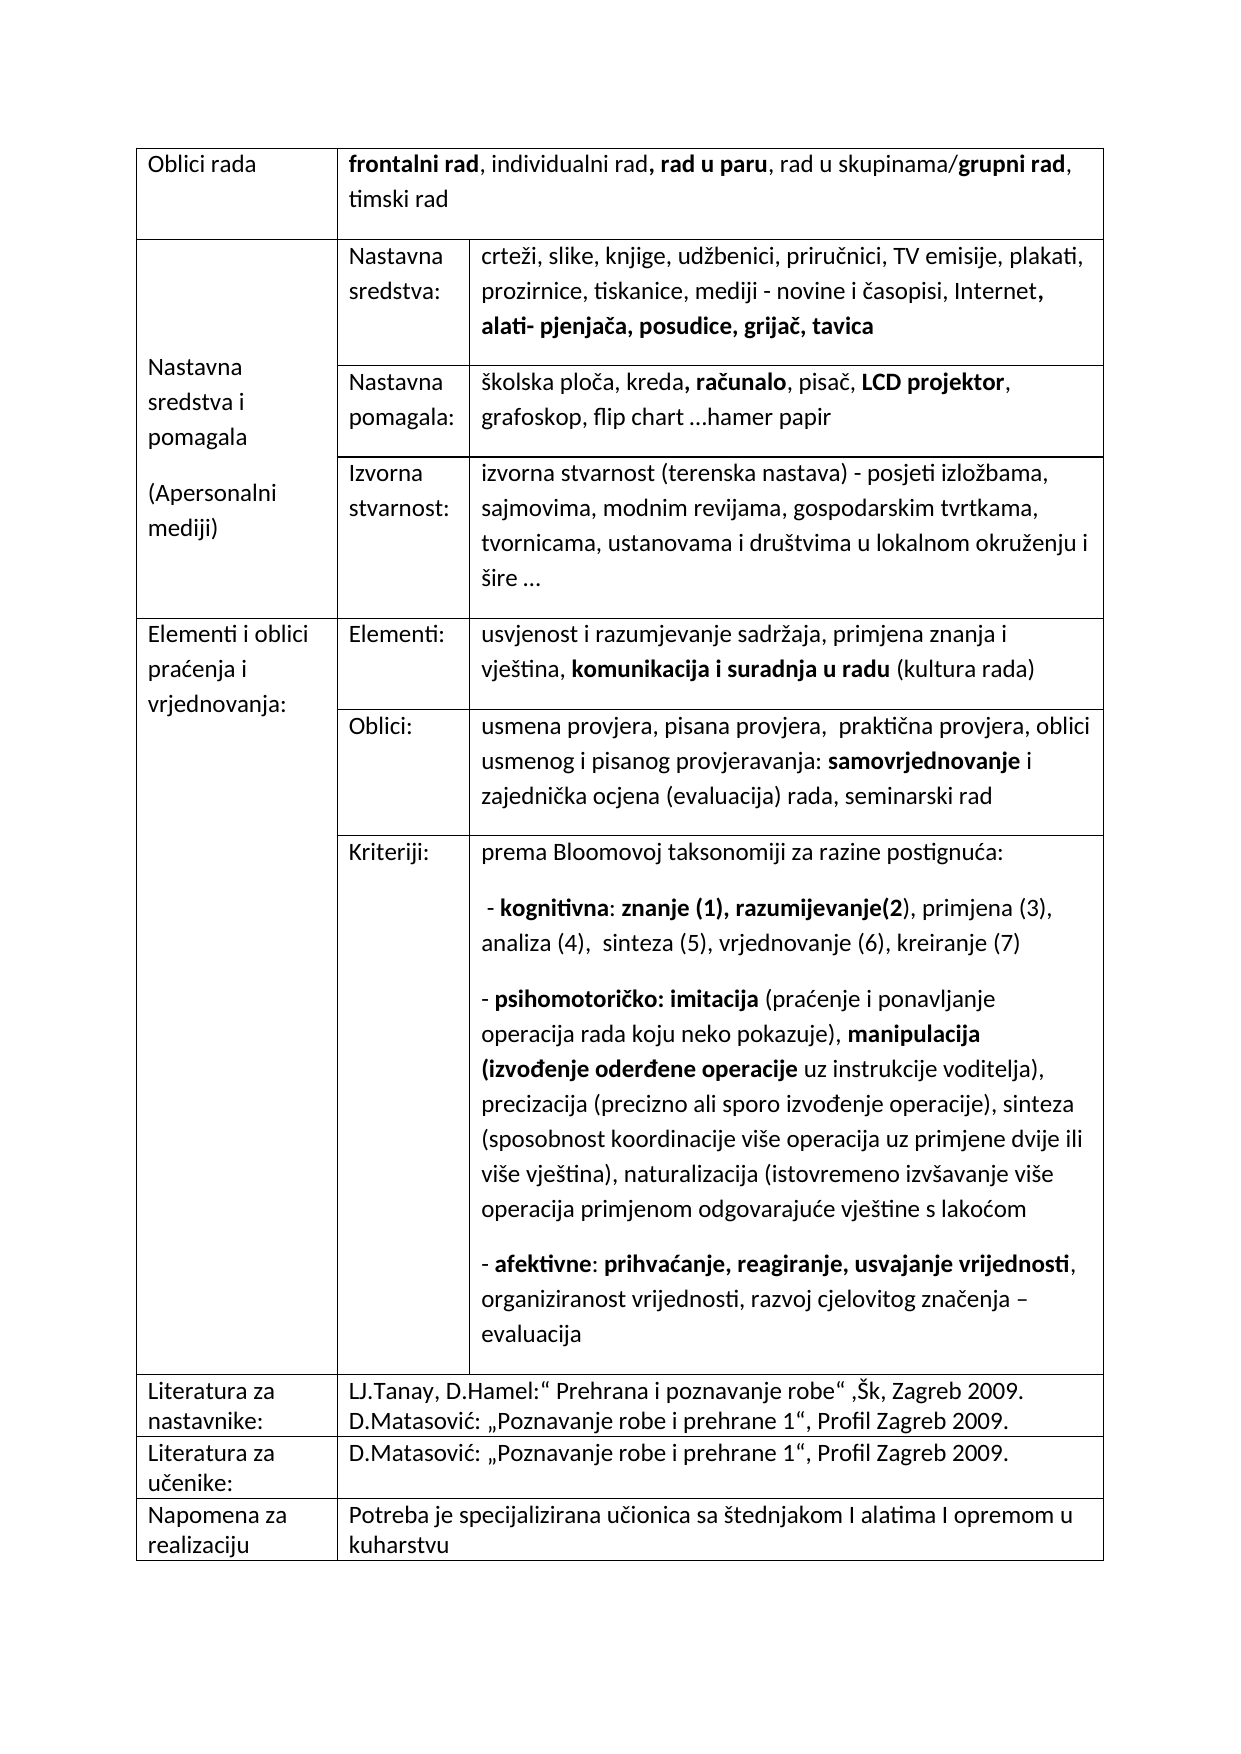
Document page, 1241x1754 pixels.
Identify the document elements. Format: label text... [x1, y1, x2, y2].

table_cell LJ.Tanay, D.Hamel:“ Prehrana i poznavanje robe“ ,Šk, Zagreb 2009. D.Matasović: „Poznavanje robe i prehrane 1“, Profil Zagreb 2009. [338, 1375, 1103, 1436]
table_cell D.Matasović: „Poznavanje robe i prehrane 1“, Profil Zagreb 2009. [338, 1437, 1103, 1498]
table_cell Nastavna sredstva i pomagala (Apersonalni mediji) [137, 240, 337, 618]
table_cell Nastavna pomagala: [338, 366, 469, 456]
table_cell Potreba je specijalizirana učionica sa štednjakom I alatima I opremom u kuharstvu [338, 1499, 1103, 1560]
table_cell Literatura za nastavnike: [137, 1375, 337, 1436]
table_cell izvorna stvarnost (terenska nastava) - posjeti izložbama, sajmovima, modnim revijama, gospodarskim tvrtkama, tvornicama, ustanovama i društvima u lokalnom okruženju i šire … [470, 458, 1103, 618]
table_cell Nastavna sredstva: [338, 240, 469, 365]
table_cell Kriteriji: [338, 836, 469, 1374]
table_cell Elementi: [338, 619, 469, 709]
table_cell crteži, slike, knjige, udžbenici, priručnici, TV emisije, plakati, prozirnice, tiskanice, mediji - novine i časopisi, Internet, alati- pjenjača, posudice, grijač, tavica [470, 240, 1103, 365]
table_cell prema Bloomovoj taksonomiji za razine postignuća: - kognitivna: znanje (1), razumijevanje(2), primjena (3), analiza (4), sinteza (5), vrjednovanje (6), kreiranje (7) - psihomotoričko: imitacija (praćenje i ponavljanje operacija rada koju neko pokazuje), manipulacija (izvođenje oderđene operacije uz instrukcije voditelja), precizacija (precizno ali sporo izvođenje operacije), sinteza (sposobnost koordinacije više operacija uz primjene dvije ili više vještina), naturalizacija (istovremeno izvšavanje više operacija primjenom odgovarajuće vještine s lakoćom - afektivne: prihvaćanje, reagiranje, usvajanje vrijednosti, organiziranost vrijednosti, razvoj cjelovitog značenja – evaluacija [470, 836, 1103, 1374]
table_cell školska ploča, kreda, računalo, pisač, LCD projektor, grafoskop, flip chart …hamer papir [470, 366, 1103, 456]
table_cell Elementi i oblici praćenja i vrjednovanja: [137, 619, 337, 1374]
table_cell Napomena za realizaciju [137, 1499, 337, 1560]
table_cell frontalni rad, individualni rad, rad u paru, rad u skupinama/grupni rad, timski rad [338, 149, 1103, 239]
table_cell Oblici rada [137, 149, 337, 239]
table_cell Izvorna stvarnost: [338, 458, 469, 618]
table_cell Oblici: [338, 710, 469, 835]
table_cell Literatura za učenike: [137, 1437, 337, 1498]
table_cell usvjenost i razumjevanje sadržaja, primjena znanja i vještina, komunikacija i suradnja u radu (kultura rada) [470, 619, 1103, 709]
table_cell usmena provjera, pisana provjera, praktična provjera, oblici usmenog i pisanog provjeravanja: samovrjednovanje i zajednička ocjena (evaluacija) rada, seminarski rad [470, 710, 1103, 835]
